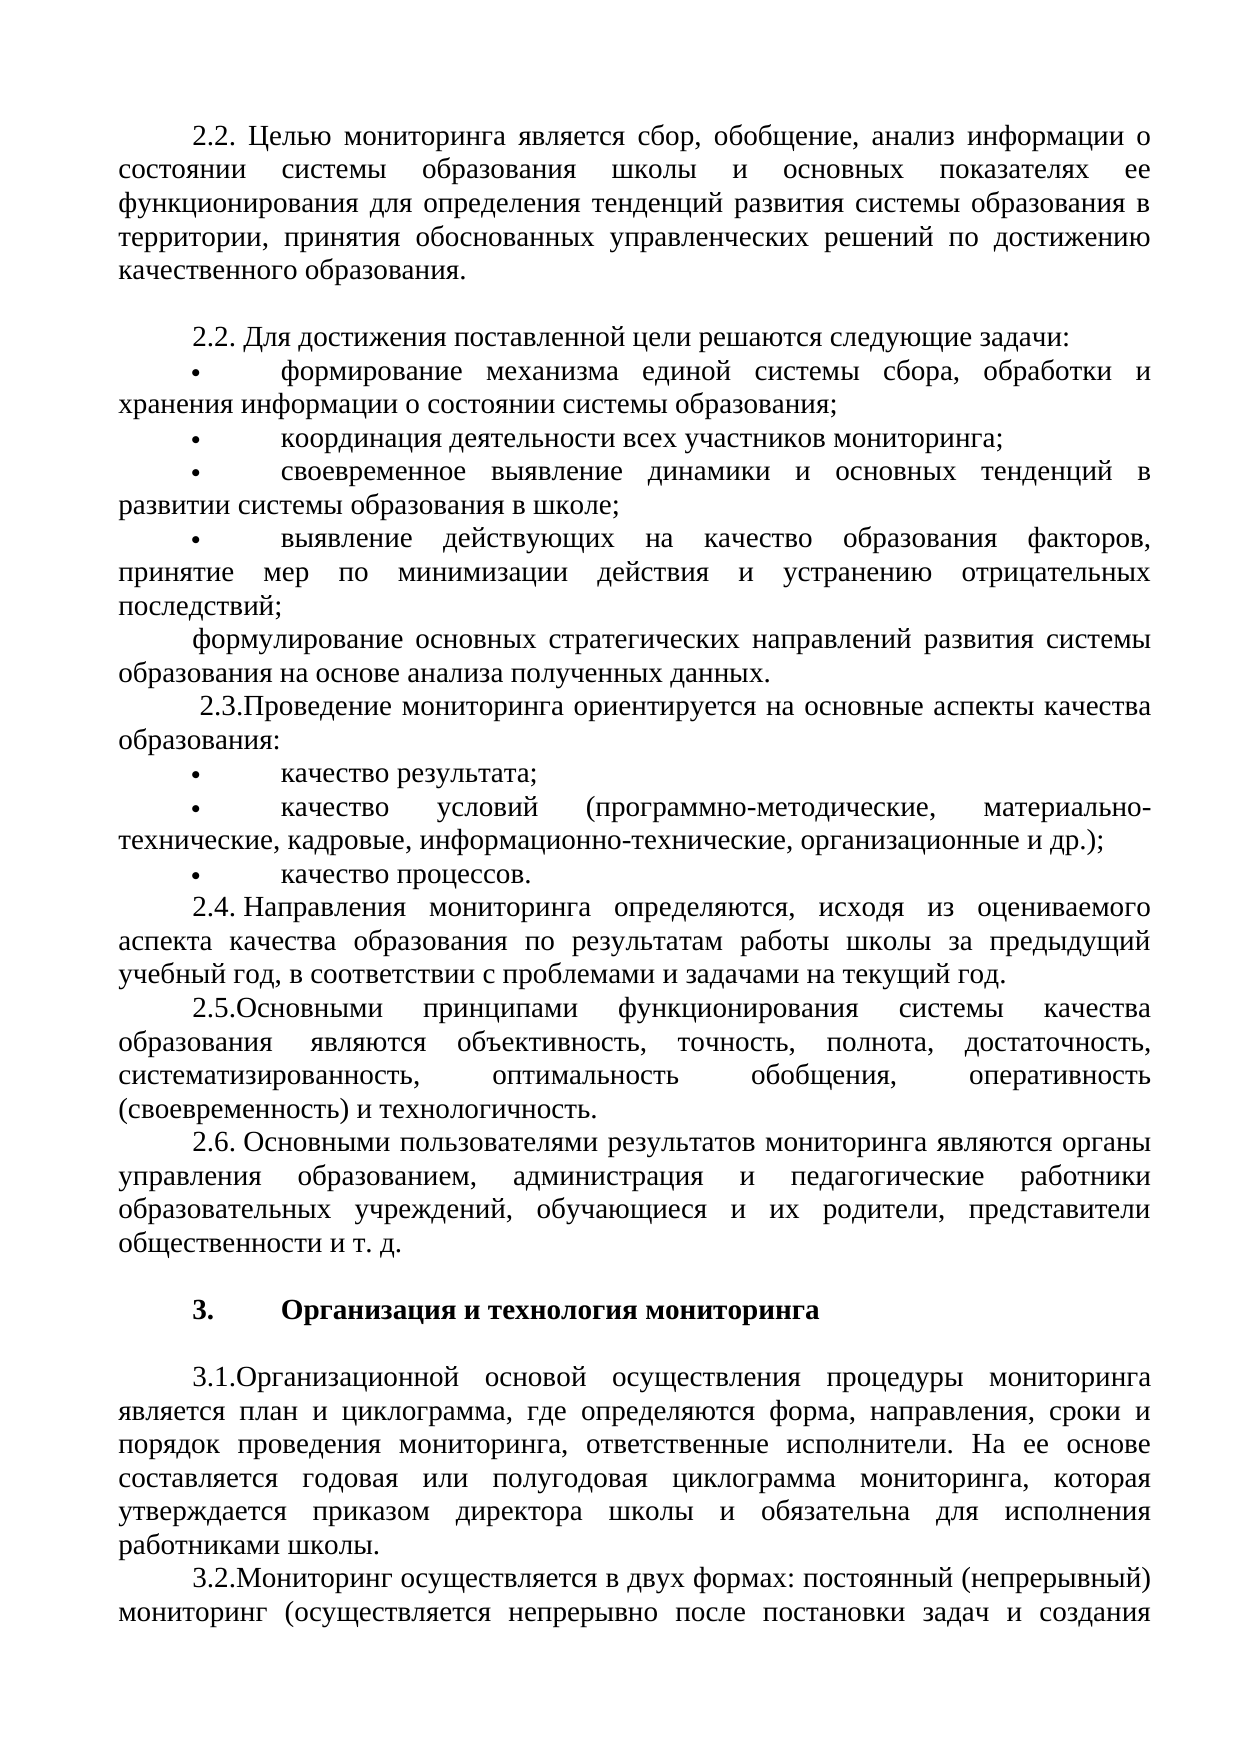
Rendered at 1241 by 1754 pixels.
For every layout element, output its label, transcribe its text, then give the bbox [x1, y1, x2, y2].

list своевременное выявление динамики и основных тенденций в развитии системы образования в школе; [118, 453, 1152, 521]
text 3.1.Организационной основой осуществления процедуры мониторинга является план и циклограмма, где определяются форма, направления, сроки и порядок проведения мониторинга, ответственные исполнители. На ее основе составляется годовая или полугодовая циклограмма мониторинга, которая утверждается приказом директора школы и обязательна для исполнения работниками школы. [118, 1359, 1152, 1560]
text 2.4. Направления мониторинга определяются, исходя из оцениваемого аспекта качества образования по результатам работы школы за предыдущий учебный год, в соответствии с проблемами и задачами на текущий год. [118, 889, 1152, 990]
text 2.6. Основными пользователями результатов мониторинга являются органы управления образованием, администрация и педагогические работники образовательных учреждений, обучающиеся и их родители, представители общественности и т. д. [118, 1124, 1152, 1258]
text формулирование основных стратегических направлений развития системы образования на основе анализа полученных данных. [118, 621, 1152, 688]
list Организация и технология мониторинга [118, 1292, 1152, 1326]
text 2.5.Основными принципами функционирования системы качества образования являются объективность, точность, полнота, достаточность, систематизированность, оптимальность обобщения, оперативность (своевременность) и технологичность. [118, 990, 1152, 1124]
list координация деятельности всех участников мониторинга; [118, 420, 1152, 453]
text 2.2. Для достижения поставленной цели решаются следующие задачи: [118, 319, 1152, 353]
list формирование механизма единой системы сбора, обработки и хранения информации о состоянии системы образования; [118, 353, 1152, 420]
list качество результата; [118, 755, 1152, 789]
list качество процессов. [118, 856, 1152, 889]
list качество условий (программно-методические, материально-технические, кадровые, информационно-технические, организационные и др.); [118, 789, 1152, 856]
list 2.2. Целью мониторинга является сбор, обобщение, анализ информации о состоянии системы образования школы и основных показателях ее функционирования для определения тенденций развития системы образования в территории, принятия обоснованных управленческих решений по достижению качественного образования. [118, 118, 1152, 286]
list выявление действующих на качество образования факторов, принятие мер по минимизации действия и устранению отрицательных последствий; [118, 521, 1152, 621]
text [118, 1560, 1152, 1627]
text 2.3.Проведение мониторинга ориентируется на основные аспекты качества образования: [118, 688, 1152, 755]
